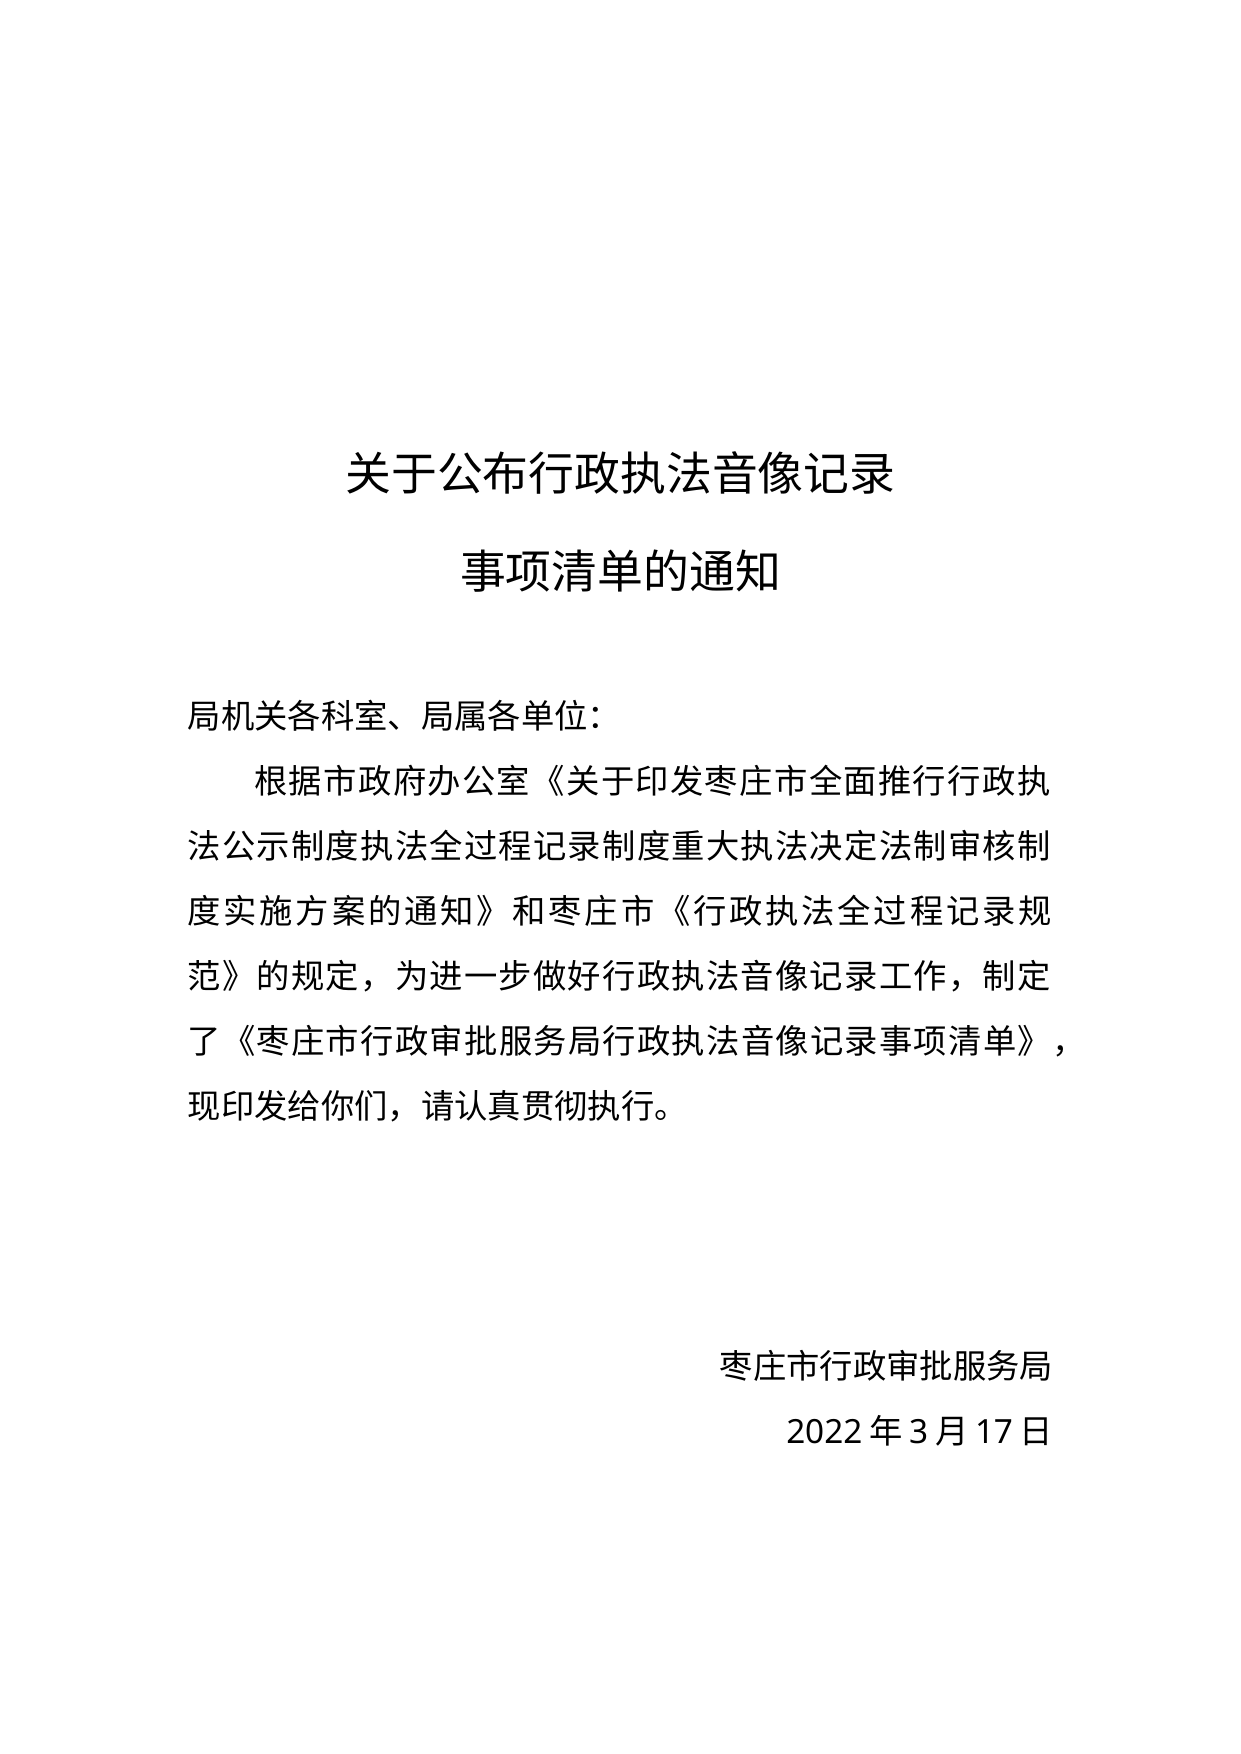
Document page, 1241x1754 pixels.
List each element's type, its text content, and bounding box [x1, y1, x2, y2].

text 枣庄市行政审批服务局 [187, 1332, 1053, 1397]
text 2022年3月17日 [187, 1397, 1053, 1462]
text 根据市政府办公室《关于印发枣庄市全面推行行政执法公示制度执法全过程记录制度重大执法决定法制审核制度实施方案的通知》和枣庄市《行政执法全过程记录规范》的规定，为进一步做好行政执法音像记录工作，制定了《枣庄市行政审批服务局行政执法音像记录事项清单》，现印发给你们，请认真贯彻执行。 [187, 747, 1053, 1137]
text 局机关各科室、局属各单位： [187, 682, 1053, 747]
text 事项清单的通知 [187, 519, 1053, 617]
text 关于公布行政执法音像记录 [187, 422, 1053, 519]
